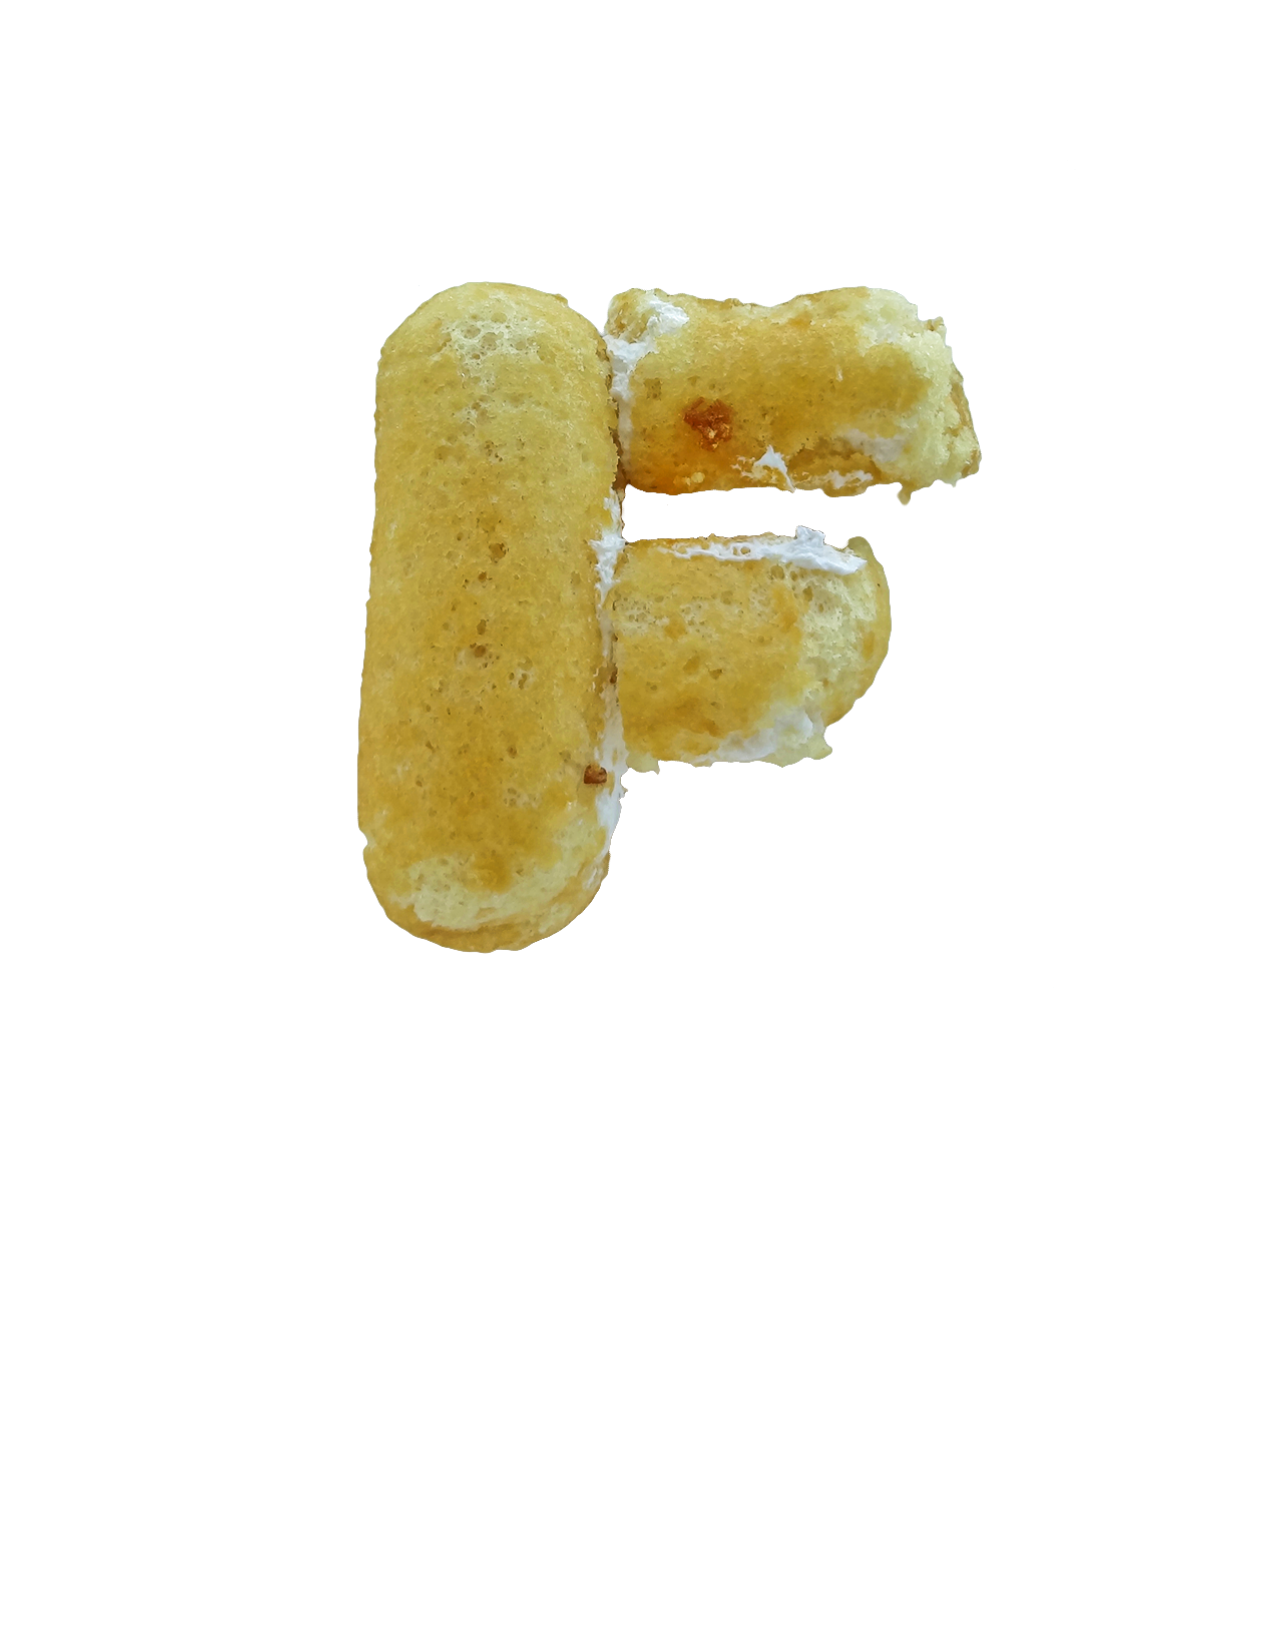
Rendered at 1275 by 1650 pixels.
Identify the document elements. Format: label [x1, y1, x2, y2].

picture [187, 150, 1079, 1050]
